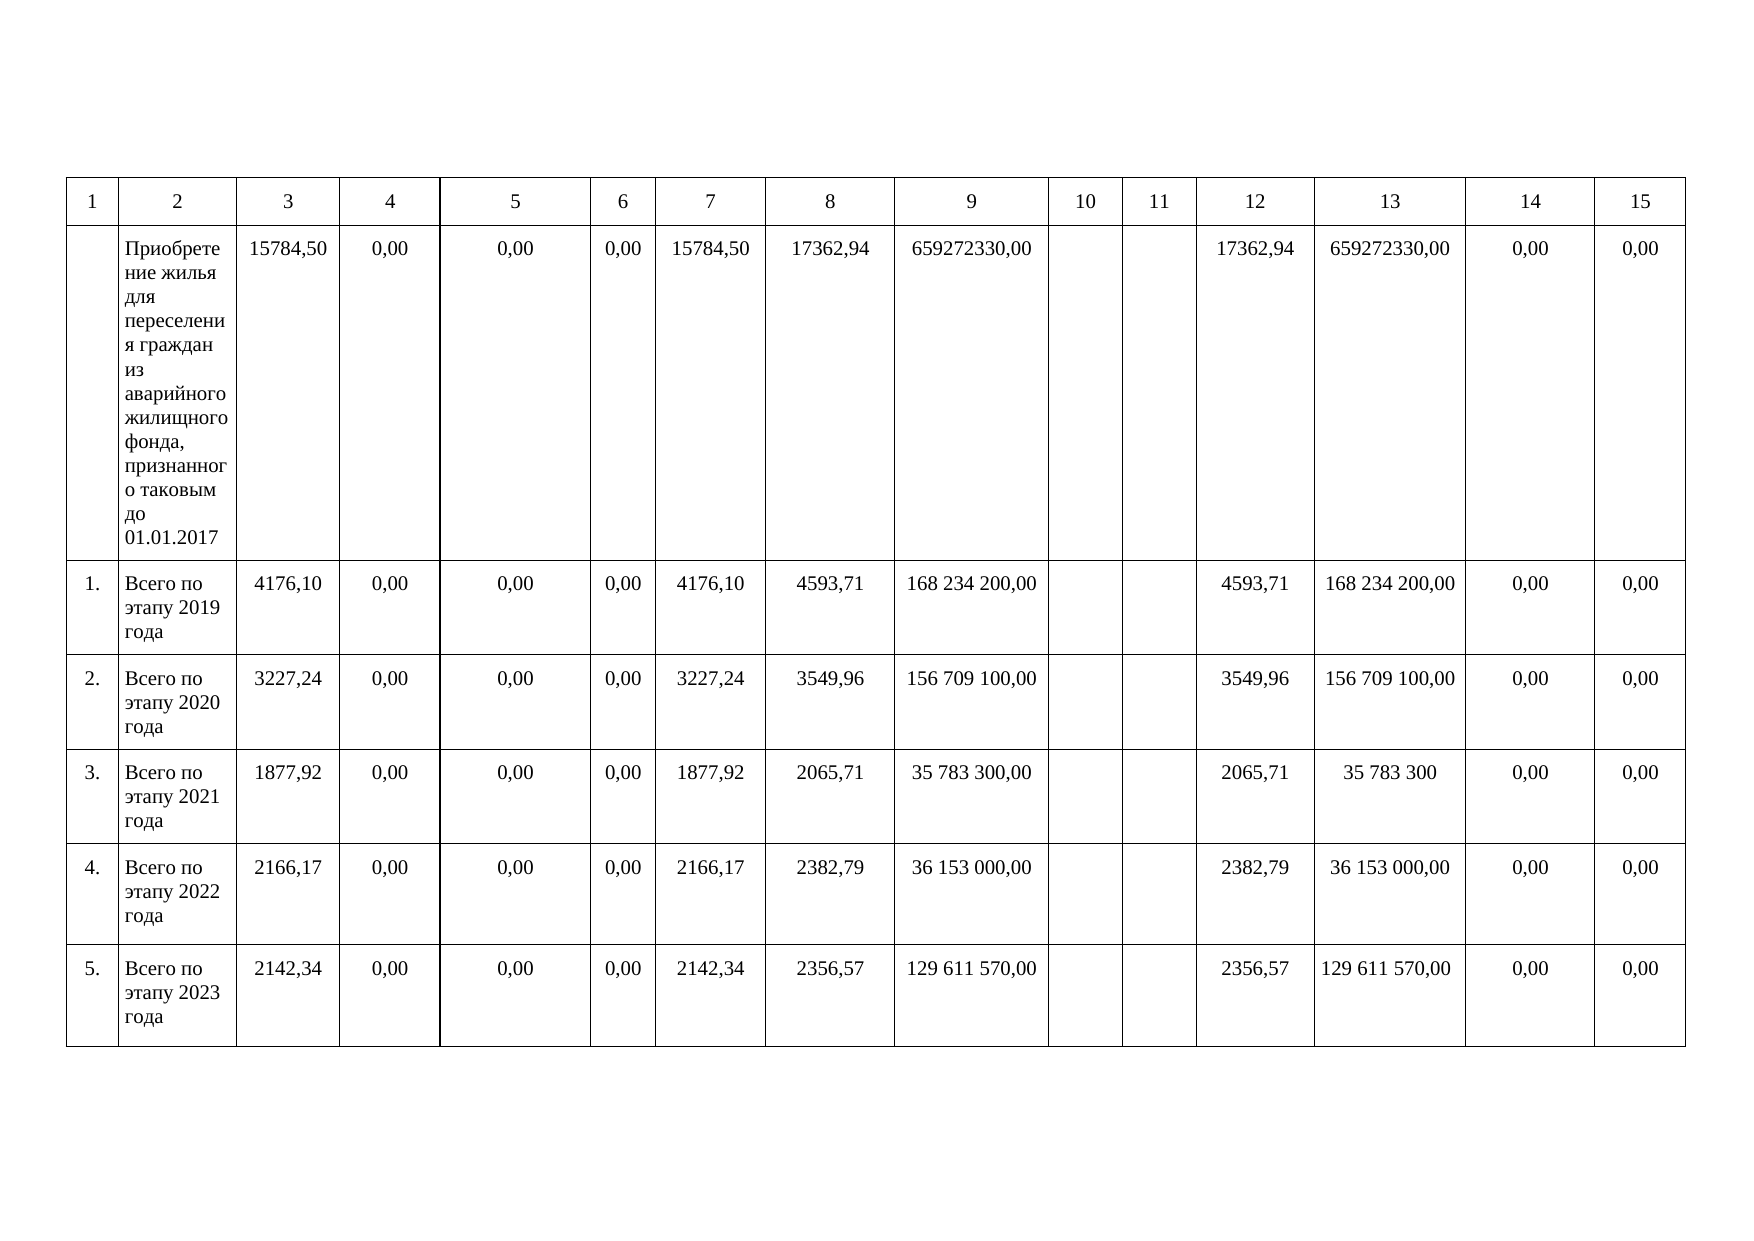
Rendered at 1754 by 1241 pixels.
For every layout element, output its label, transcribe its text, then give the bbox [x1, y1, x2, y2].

table_cell 11 [1123, 178, 1196, 224]
table_cell 4176,10 [237, 561, 339, 654]
table_cell 2. [67, 655, 118, 748]
table_cell 0,00 [1595, 655, 1685, 748]
table_cell 2065,71 [766, 750, 894, 843]
table_cell 0,00 [441, 561, 590, 654]
table_cell 2356,57 [766, 945, 894, 1046]
table_cell 0,00 [340, 655, 439, 748]
table_cell 0,00 [340, 945, 439, 1046]
table_cell 15 [1595, 178, 1685, 224]
table_cell Всего по этапу 2020 года [119, 655, 236, 748]
table_cell 4 [340, 178, 439, 224]
table_cell 0,00 [591, 655, 655, 748]
table_cell 5 [441, 178, 590, 224]
table_cell 0,00 [441, 945, 590, 1046]
table_cell 0,00 [1595, 844, 1685, 944]
table_cell 15784,50 [237, 226, 339, 559]
table_cell 17362,94 [1197, 226, 1314, 559]
table_cell 7 [656, 178, 765, 224]
table_cell 4593,71 [1197, 561, 1314, 654]
table_cell 3549,96 [766, 655, 894, 748]
table_cell [1123, 226, 1196, 559]
table_cell 2356,57 [1197, 945, 1314, 1046]
table_cell 4. [67, 844, 118, 944]
table_cell 14 [1466, 178, 1594, 224]
table_cell [1049, 655, 1122, 748]
table_cell 3 [237, 178, 339, 224]
table_cell 659272330,00 [895, 226, 1048, 559]
table_cell 6 [591, 178, 655, 224]
table_cell Всего по этапу 2023 года [119, 945, 236, 1046]
table_cell 0,00 [1466, 844, 1594, 944]
table_cell [1123, 844, 1196, 944]
table_cell 1877,92 [237, 750, 339, 843]
table_cell 10 [1049, 178, 1122, 224]
table_cell 1. [67, 561, 118, 654]
table_cell 0,00 [441, 226, 590, 559]
table_cell 129 611 570,00 [1315, 945, 1465, 1046]
table_cell [1123, 945, 1196, 1046]
table_cell Всего по этапу 2022 года [119, 844, 236, 944]
table_cell 1877,92 [656, 750, 765, 843]
table_cell 0,00 [591, 750, 655, 843]
table_cell [67, 226, 118, 559]
table_cell 156 709 100,00 [1315, 655, 1465, 748]
table_cell 0,00 [340, 561, 439, 654]
table_cell [1123, 750, 1196, 843]
table_cell 0,00 [1466, 561, 1594, 654]
table_cell 2142,34 [656, 945, 765, 1046]
table_cell 3. [67, 750, 118, 843]
table_cell 0,00 [1595, 561, 1685, 654]
table_cell [1049, 226, 1122, 559]
table_cell 36 153 000,00 [1315, 844, 1465, 944]
table_cell [1049, 750, 1122, 843]
table_cell 129 611 570,00 [895, 945, 1048, 1046]
table_cell [1049, 844, 1122, 944]
table_cell Приобретение жилья для переселения граждан из аварийного жилищного фонда, признанного таковым до 01.01.2017 [119, 226, 236, 559]
table_cell 5. [67, 945, 118, 1046]
table_cell 0,00 [591, 844, 655, 944]
table_cell 17362,94 [766, 226, 894, 559]
table_cell 3549,96 [1197, 655, 1314, 748]
table_cell 0,00 [591, 226, 655, 559]
table_cell [1123, 561, 1196, 654]
table_cell 0,00 [1466, 226, 1594, 559]
table_cell 2166,17 [656, 844, 765, 944]
table_cell 3227,24 [656, 655, 765, 748]
table_cell 0,00 [1595, 945, 1685, 1046]
table_cell Всего по этапу 2019 года [119, 561, 236, 654]
table_cell 0,00 [340, 750, 439, 843]
table_cell 4593,71 [766, 561, 894, 654]
table_cell 156 709 100,00 [895, 655, 1048, 748]
table_cell 36 153 000,00 [895, 844, 1048, 944]
table_cell 2382,79 [766, 844, 894, 944]
table_cell 9 [895, 178, 1048, 224]
table_cell 0,00 [1595, 750, 1685, 843]
table_cell 13 [1315, 178, 1465, 224]
table_cell [1049, 945, 1122, 1046]
table_cell 3227,24 [237, 655, 339, 748]
table_cell 35 783 300,00 [895, 750, 1048, 843]
table_cell 15784,50 [656, 226, 765, 559]
table_cell 8 [766, 178, 894, 224]
table_cell 2 [119, 178, 236, 224]
table_cell 2166,17 [237, 844, 339, 944]
table_cell 35 783 300 [1315, 750, 1465, 843]
table_cell 0,00 [1466, 750, 1594, 843]
table_cell 1 [67, 178, 118, 224]
table_cell 12 [1197, 178, 1314, 224]
table_cell [1123, 655, 1196, 748]
table_cell 0,00 [441, 750, 590, 843]
table_cell 0,00 [1466, 655, 1594, 748]
table_cell 2382,79 [1197, 844, 1314, 944]
table_cell 0,00 [340, 226, 439, 559]
table_cell 168 234 200,00 [1315, 561, 1465, 654]
table_cell 0,00 [591, 945, 655, 1046]
table_cell Всего по этапу 2021 года [119, 750, 236, 843]
table_cell 168 234 200,00 [895, 561, 1048, 654]
table_cell 0,00 [1466, 945, 1594, 1046]
table_cell 0,00 [441, 655, 590, 748]
table_cell 0,00 [340, 844, 439, 944]
table_cell [1049, 561, 1122, 654]
table_cell 0,00 [441, 844, 590, 944]
table_cell 0,00 [1595, 226, 1685, 559]
table_cell 2065,71 [1197, 750, 1314, 843]
table_cell 4176,10 [656, 561, 765, 654]
table_cell 0,00 [591, 561, 655, 654]
table_cell 659272330,00 [1315, 226, 1465, 559]
table_cell 2142,34 [237, 945, 339, 1046]
